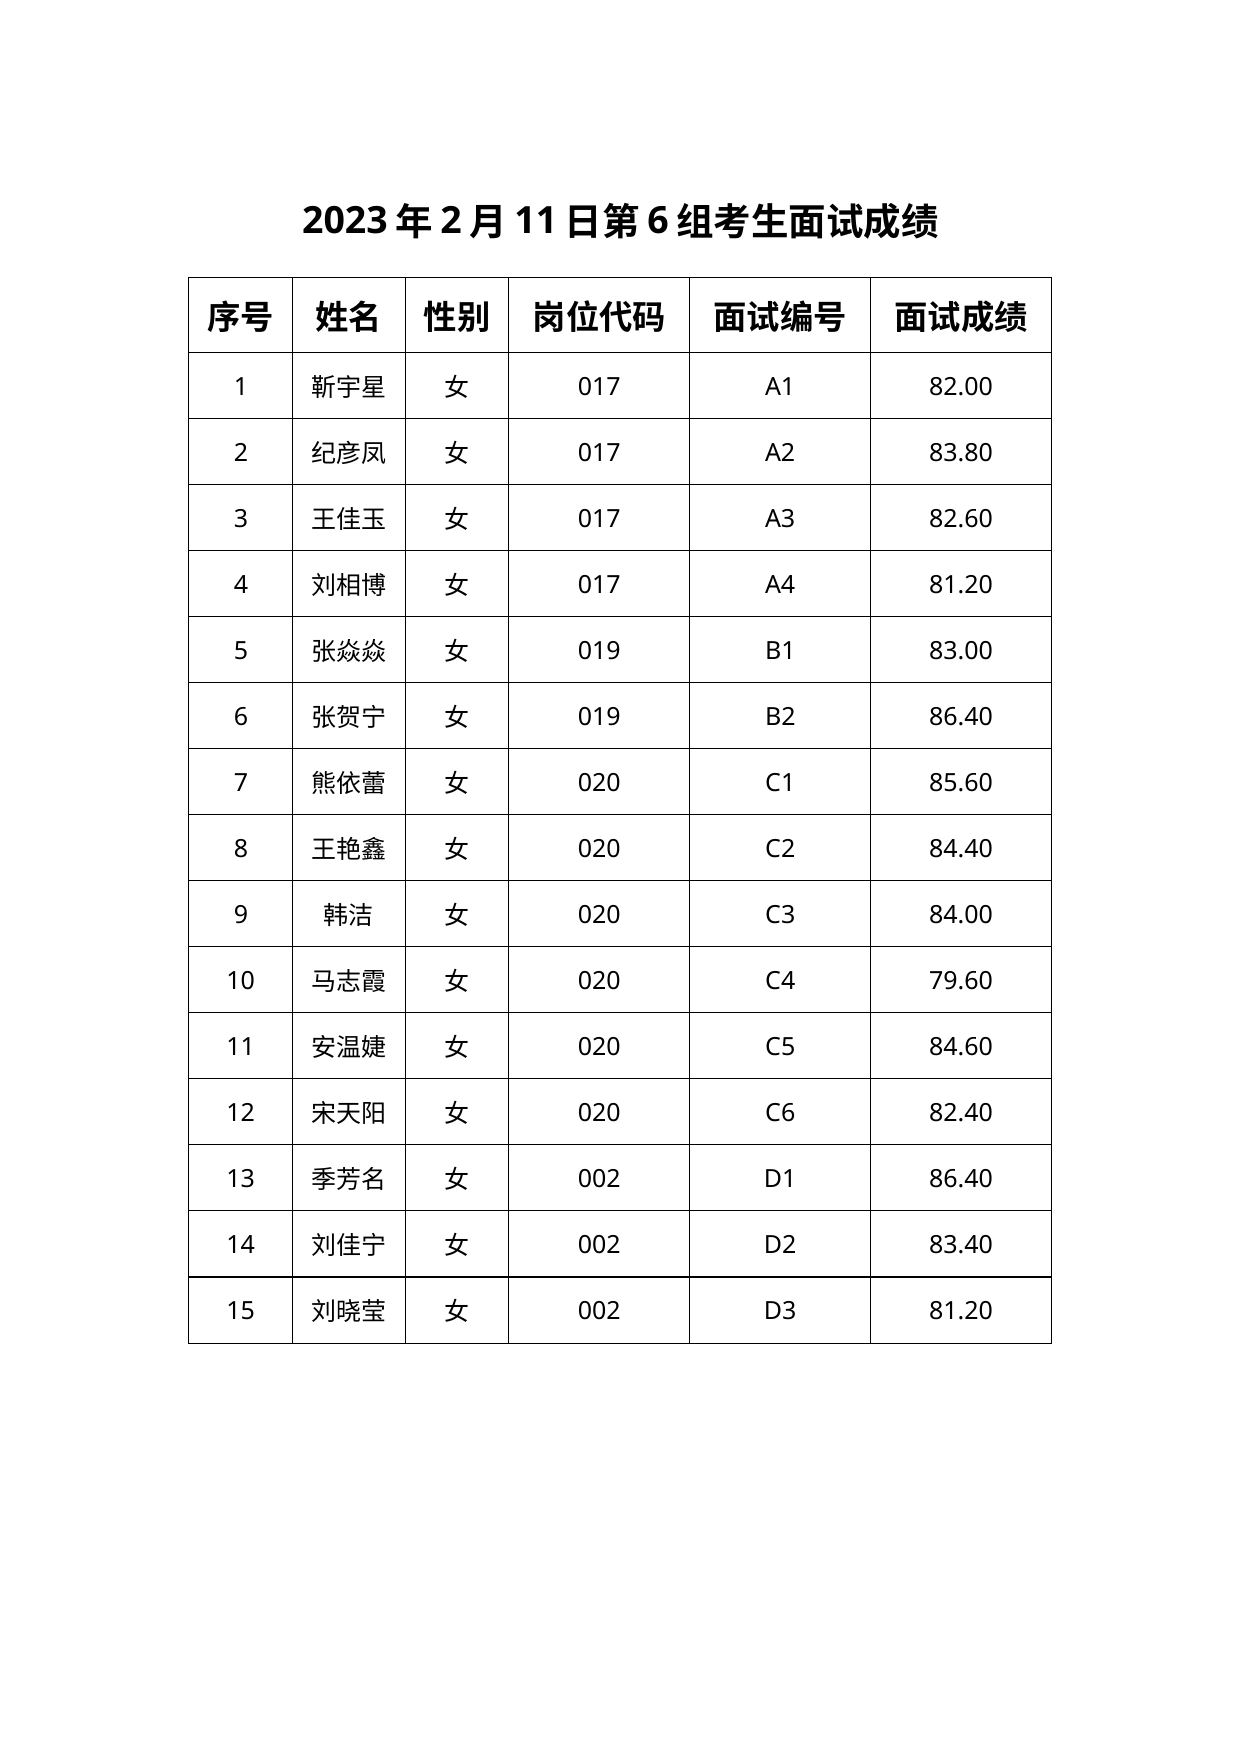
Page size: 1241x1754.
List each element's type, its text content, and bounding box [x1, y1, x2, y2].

table_cell 4 [189, 551, 292, 616]
table_cell D2 [690, 1211, 870, 1276]
table_cell 8 [189, 815, 292, 880]
table_cell 韩洁 [293, 881, 405, 946]
table_cell 79.60 [871, 947, 1051, 1012]
table_cell 女 [406, 749, 508, 814]
table_cell C2 [690, 815, 870, 880]
table_cell C4 [690, 947, 870, 1012]
table_cell 岗位代码 [509, 278, 689, 352]
table_cell 张贺宁 [293, 683, 405, 748]
table_cell 女 [406, 1211, 508, 1276]
table_cell 6 [189, 683, 292, 748]
table_cell 84.00 [871, 881, 1051, 946]
table_cell 020 [509, 1013, 689, 1078]
table_cell 020 [509, 1079, 689, 1144]
table_cell A2 [690, 419, 870, 484]
table_cell 面试成绩 [871, 278, 1051, 352]
table_cell D3 [690, 1278, 870, 1342]
table_cell 熊依蕾 [293, 749, 405, 814]
table_cell 姓名 [293, 278, 405, 352]
table_cell 020 [509, 881, 689, 946]
table_cell C5 [690, 1013, 870, 1078]
table_cell 女 [406, 1145, 508, 1210]
table_cell 靳宇星 [293, 353, 405, 418]
table_cell 86.40 [871, 683, 1051, 748]
table_cell 7 [189, 749, 292, 814]
table_cell 刘佳宁 [293, 1211, 405, 1276]
table_cell A1 [690, 353, 870, 418]
table_cell C1 [690, 749, 870, 814]
table_cell 3 [189, 485, 292, 550]
table_cell 5 [189, 617, 292, 682]
table_cell 1 [189, 353, 292, 418]
table_cell 序号 [189, 278, 292, 352]
table_cell 女 [406, 1013, 508, 1078]
table_cell B1 [690, 617, 870, 682]
table_cell 女 [406, 1079, 508, 1144]
table_cell 王艳鑫 [293, 815, 405, 880]
table_cell 15 [189, 1278, 292, 1342]
table_cell 女 [406, 485, 508, 550]
table_cell 性别 [406, 278, 508, 352]
table_cell 84.60 [871, 1013, 1051, 1078]
table_cell 84.40 [871, 815, 1051, 880]
table_cell 002 [509, 1145, 689, 1210]
table_cell 女 [406, 1278, 508, 1342]
table_cell 82.40 [871, 1079, 1051, 1144]
table_cell 刘相博 [293, 551, 405, 616]
table_cell 马志霞 [293, 947, 405, 1012]
table_cell 11 [189, 1013, 292, 1078]
table_cell C6 [690, 1079, 870, 1144]
table_cell 82.00 [871, 353, 1051, 418]
table_cell 女 [406, 815, 508, 880]
table_cell 10 [189, 947, 292, 1012]
table_cell 83.00 [871, 617, 1051, 682]
table_cell A4 [690, 551, 870, 616]
table_cell 女 [406, 353, 508, 418]
table_cell 女 [406, 881, 508, 946]
table_cell 83.80 [871, 419, 1051, 484]
table_cell B2 [690, 683, 870, 748]
table_cell 女 [406, 947, 508, 1012]
table_cell 002 [509, 1278, 689, 1342]
table_cell 季芳名 [293, 1145, 405, 1210]
table_cell 张焱焱 [293, 617, 405, 682]
table_cell 82.60 [871, 485, 1051, 550]
table_cell 女 [406, 683, 508, 748]
table_cell 020 [509, 815, 689, 880]
table_cell 86.40 [871, 1145, 1051, 1210]
table_cell 安温婕 [293, 1013, 405, 1078]
table_cell 13 [189, 1145, 292, 1210]
table_cell 85.60 [871, 749, 1051, 814]
table_cell 女 [406, 551, 508, 616]
table_cell 019 [509, 683, 689, 748]
table_header 2023年2月11日第6组考生面试成绩 [189, 162, 1051, 277]
table_cell C3 [690, 881, 870, 946]
table_cell A3 [690, 485, 870, 550]
table_cell 2 [189, 419, 292, 484]
table_cell 面试编号 [690, 278, 870, 352]
table_cell 017 [509, 485, 689, 550]
table_cell 017 [509, 353, 689, 418]
table_cell D1 [690, 1145, 870, 1210]
table_cell 12 [189, 1079, 292, 1144]
table_cell 纪彦凤 [293, 419, 405, 484]
table_cell 9 [189, 881, 292, 946]
table_cell 女 [406, 617, 508, 682]
table_cell 002 [509, 1211, 689, 1276]
table_cell 14 [189, 1211, 292, 1276]
table_cell 王佳玉 [293, 485, 405, 550]
table_cell 女 [406, 419, 508, 484]
table_cell 020 [509, 749, 689, 814]
table_cell 017 [509, 419, 689, 484]
table_cell 81.20 [871, 551, 1051, 616]
table_cell 020 [509, 947, 689, 1012]
table_cell 019 [509, 617, 689, 682]
table_cell 刘晓莹 [293, 1278, 405, 1342]
table_cell 017 [509, 551, 689, 616]
table_cell 81.20 [871, 1278, 1051, 1342]
table_cell 宋天阳 [293, 1079, 405, 1144]
table_cell 83.40 [871, 1211, 1051, 1276]
